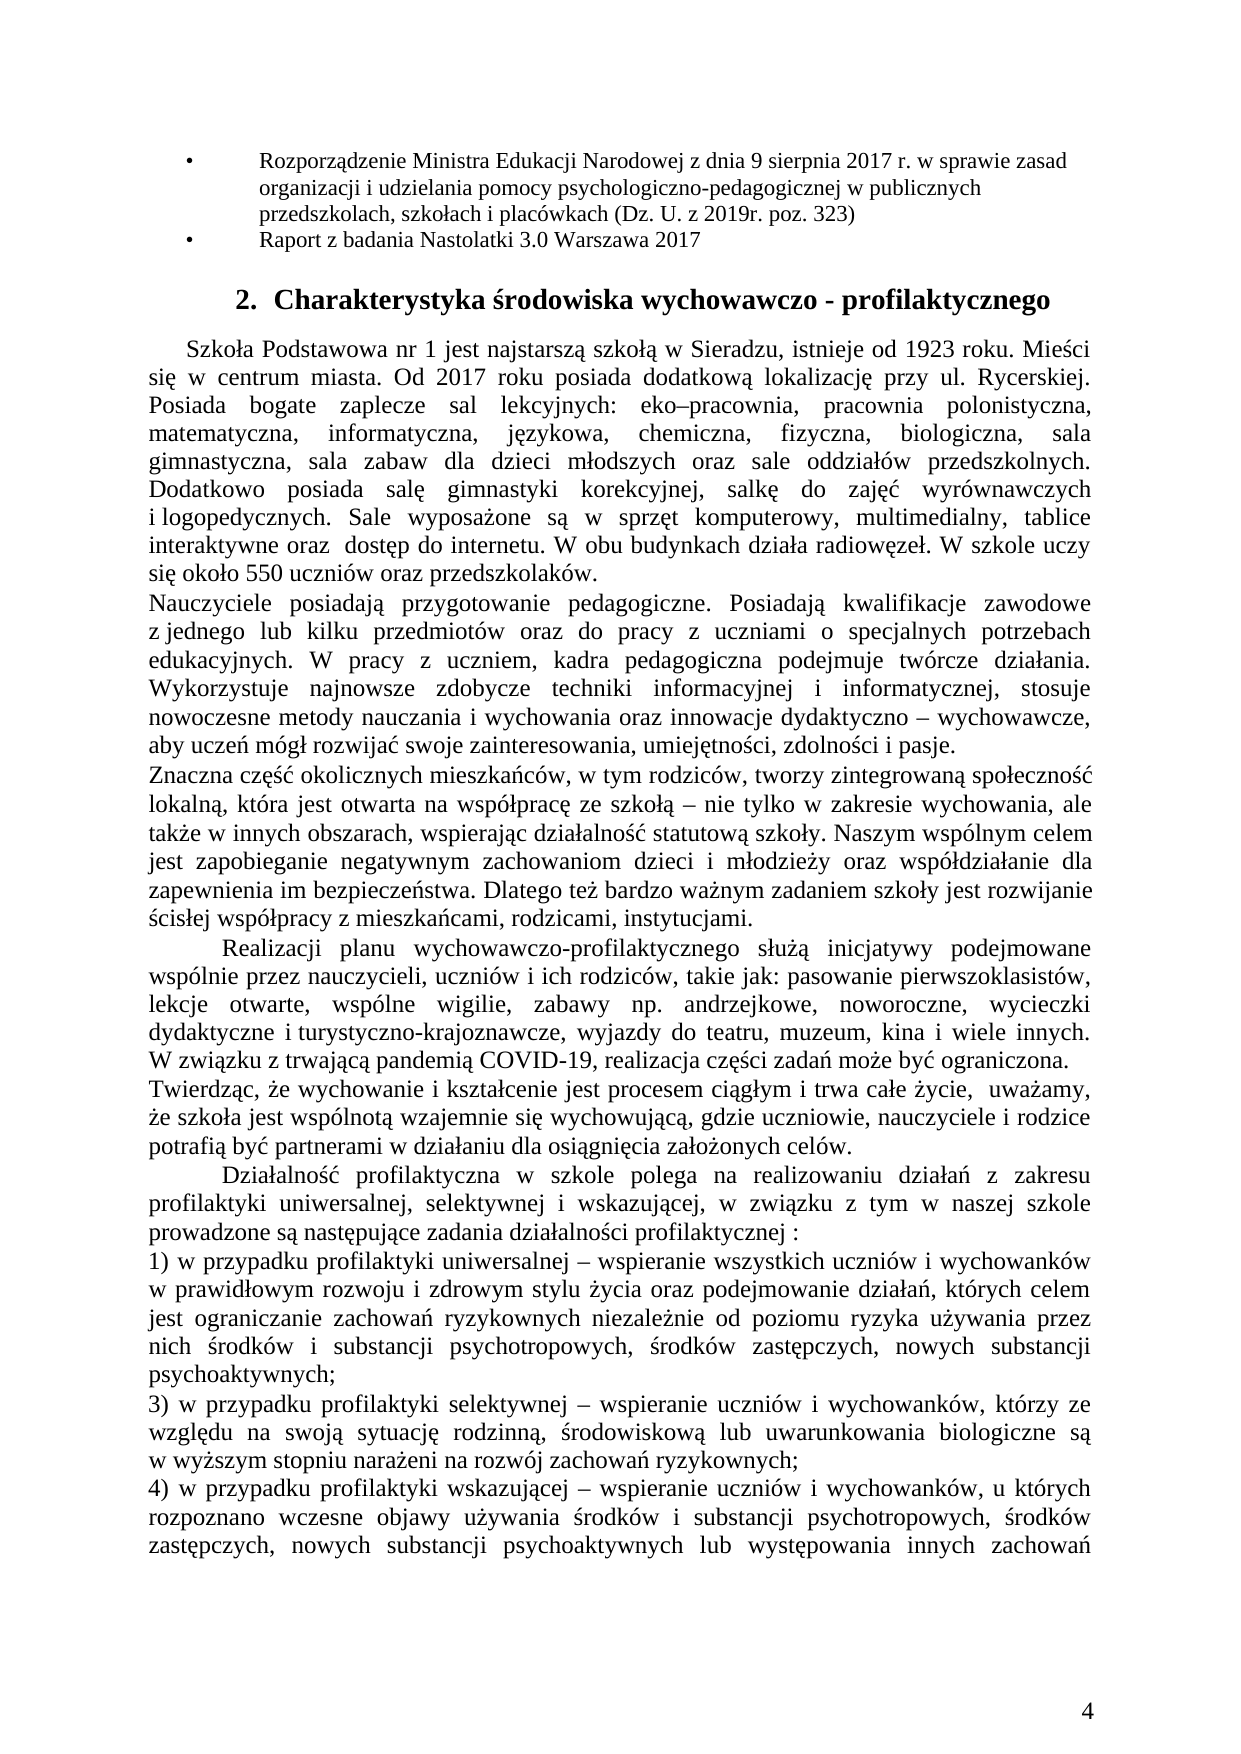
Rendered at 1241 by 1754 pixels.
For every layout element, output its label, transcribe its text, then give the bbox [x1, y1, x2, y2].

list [148, 1474, 1092, 1559]
text Twierdząc, że wychowanie i kształcenie jest procesem ciągłym i trwa całe życie, uważamy, że szkoła jest wspólnotą wzajemnie się wychowującą, gdzie uczniowie, nauczyciele i rodzice potrafią być partnerami w działaniu dla osiągnięcia założonych celów. [148, 1075, 1092, 1159]
text Działalność profilaktyczna w szkole polega na realizowaniu działań z zakresu profilaktyki uniwersalnej, selektywnej i wskazującej, w związku z tym w naszej szkole prowadzone są następujące zadania działalności profilaktycznej : [148, 1161, 1092, 1246]
text Znaczna część okolicznych mieszkańców, w tym rodziców, tworzy zintegrowaną społeczność lokalną, która jest otwarta na współpracę ze szkołą – nie tylko w zakresie wychowania, ale także w innych obszarach, wspierając działalność statutową szkoły. Naszym wspólnym celem jest zapobieganie negatywnym zachowaniom dzieci i młodzieży oraz współdziałanie dla zapewnienia im bezpieczeństwa. Dlatego też bardzo ważnym zadaniem szkoły jest rozwijanie ścisłej współpracy z mieszkańcami, rodzicami, instytucjami. [148, 761, 1094, 932]
list Raport z badania Nastolatki 3.0 Warszawa 2017 [185, 226, 1094, 253]
text Realizacji planu wychowawczo-profilaktycznego służą inicjatywy podejmowane wspólnie przez nauczycieli, uczniów i ich rodziców, takie jak: pasowanie pierwszoklasistów, lekcje otwarte, wspólne wigilie, zabawy np. andrzejkowe, noworoczne, wycieczki dydaktyczne i turystyczno-krajoznawcze, wyjazdy do teatru, muzeum, kina i wiele innych. W związku z trwającą pandemią COVID-19, realizacja części zadań może być ograniczona. [148, 934, 1092, 1073]
list w przypadku profilaktyki selektywnej – wspieranie uczniów i wychowanków, którzy ze względu na swoją sytuację rodzinną, środowiskową lub uwarunkowania biologiczne są w wyższym stopniu narażeni na rozwój zachowań ryzykownych; [148, 1390, 1092, 1474]
list w przypadku profilaktyki uniwersalnej – wspieranie wszystkich uczniów i wychowanków w prawidłowym rozwoju i zdrowym stylu życia oraz podejmowanie działań, których celem jest ograniczanie zachowań ryzykownych niezależnie od poziomu ryzyka używania przez nich środków i substancji psychotropowych, środków zastępczych, nowych substancji psychoaktywnych; [148, 1247, 1092, 1388]
list Rozporządzenie Ministra Edukacji Narodowej z dnia 9 sierpnia 2017 r. w sprawie zasad organizacji i udzielania pomocy psychologiczno-pedagogicznej w publicznych przedszkolach, szkołach i placówkach (Dz. U. z 2019r. poz. 323) [185, 147, 1094, 226]
list Charakterystyka środowiska wychowawczo - profilaktycznego [235, 282, 1094, 316]
text Nauczyciele posiadają przygotowanie pedagogiczne. Posiadają kwalifikacje zawodowe z jednego lub kilku przedmiotów oraz do pracy z uczniami o specjalnych potrzebach edukacyjnych. W pracy z uczniem, kadra pedagogiczna podejmuje twórcze działania. Wykorzystuje najnowsze zdobycze techniki informacyjnej i informatycznej, stosuje nowoczesne metody nauczania i wychowania oraz innowacje dydaktyczno – wychowawcze, aby uczeń mógł rozwijać swoje zainteresowania, umiejętności, zdolności i pasje. [148, 588, 1092, 759]
text Szkoła Podstawowa nr 1 jest najstarszą szkołą w Sieradzu, istnieje od 1923 roku. Mieści się w centrum miasta. Od 2017 roku posiada dodatkową lokalizację przy ul. Rycerskiej. Posiada bogate zaplecze sal lekcyjnych: eko–pracownia, pracownia polonistyczna, matematyczna, informatyczna, językowa, chemiczna, fizyczna, biologiczna, sala gimnastyczna, sala zabaw dla dzieci młodszych oraz sale oddziałów przedszkolnych. Dodatkowo posiada salę gimnastyki korekcyjnej, salkę do zajęć wyrównawczych i logopedycznych. Sale wyposażone są w sprzęt komputerowy, multimedialny, tablice interaktywne oraz dostęp do internetu. W obu budynkach działa radiowęzeł. W szkole uczy się około 550 uczniów oraz przedszkolaków. [148, 336, 1092, 587]
